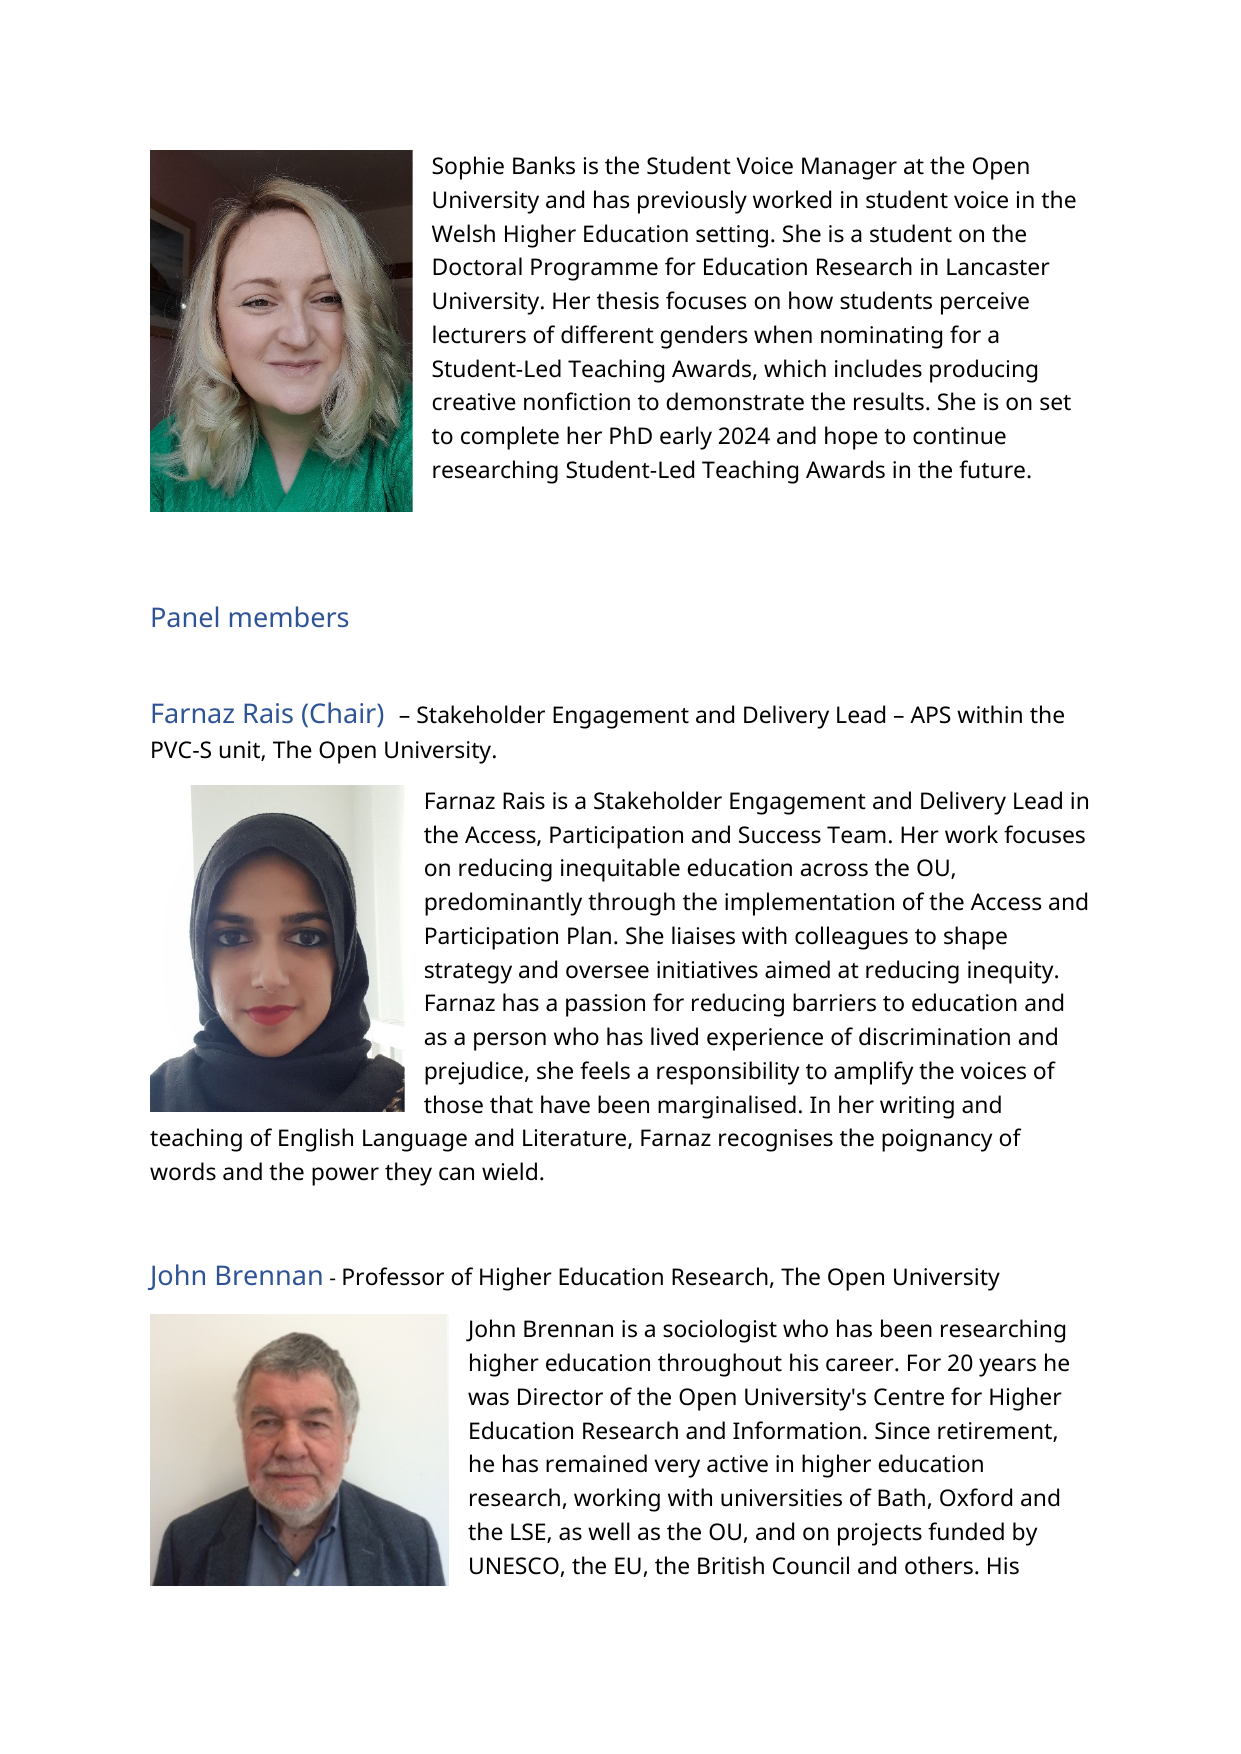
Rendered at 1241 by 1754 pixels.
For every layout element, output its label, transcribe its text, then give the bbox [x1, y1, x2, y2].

text Sophie Banks is the Student Voice Manager at the Open University and has previously worked in student voice in the Welsh Higher Education setting. She is a student on the Doctoral Programme for Education Research in Lancaster University. Her thesis focuses on how students perceive lecturers of different genders when nominating for a Student-Led Teaching Awards, which includes producing creative nonfiction to demonstrate the results. She is on set to complete her PhD early 2024 and hope to continue researching Student-Led Teaching Awards in the future. [413, 150, 1090, 485]
picture [150, 785, 405, 1112]
picture [150, 150, 413, 512]
text Farnaz Rais is a Stakeholder Engagement and Delivery Lead in the Access, Participation and Success Team. Her work focuses on reducing inequitable education across the OU, predominantly through the implementation of the Access and Participation Plan. She liaises with colleagues to shape strategy and oversee initiatives aimed at reducing inequity. Farnaz has a passion for reducing barriers to education and as a person who has lived experience of discrimination and prejudice, she feels a responsibility to amplify the voices of those that have been marginalised. In her writing and teaching of English Language and Literature, Farnaz recognises the poignancy of words and the power they can wield. [150, 785, 1090, 1187]
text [150, 1313, 1090, 1581]
subtitle Panel members [150, 599, 1090, 636]
text Farnaz Rais (Chair) – Stakeholder Engagement and Delivery Lead – APS within the PVC-S unit, The Open University. [150, 695, 1090, 766]
text John Brennan - Professor of Higher Education Research, The Open University [150, 1257, 1090, 1294]
picture [150, 1314, 449, 1586]
